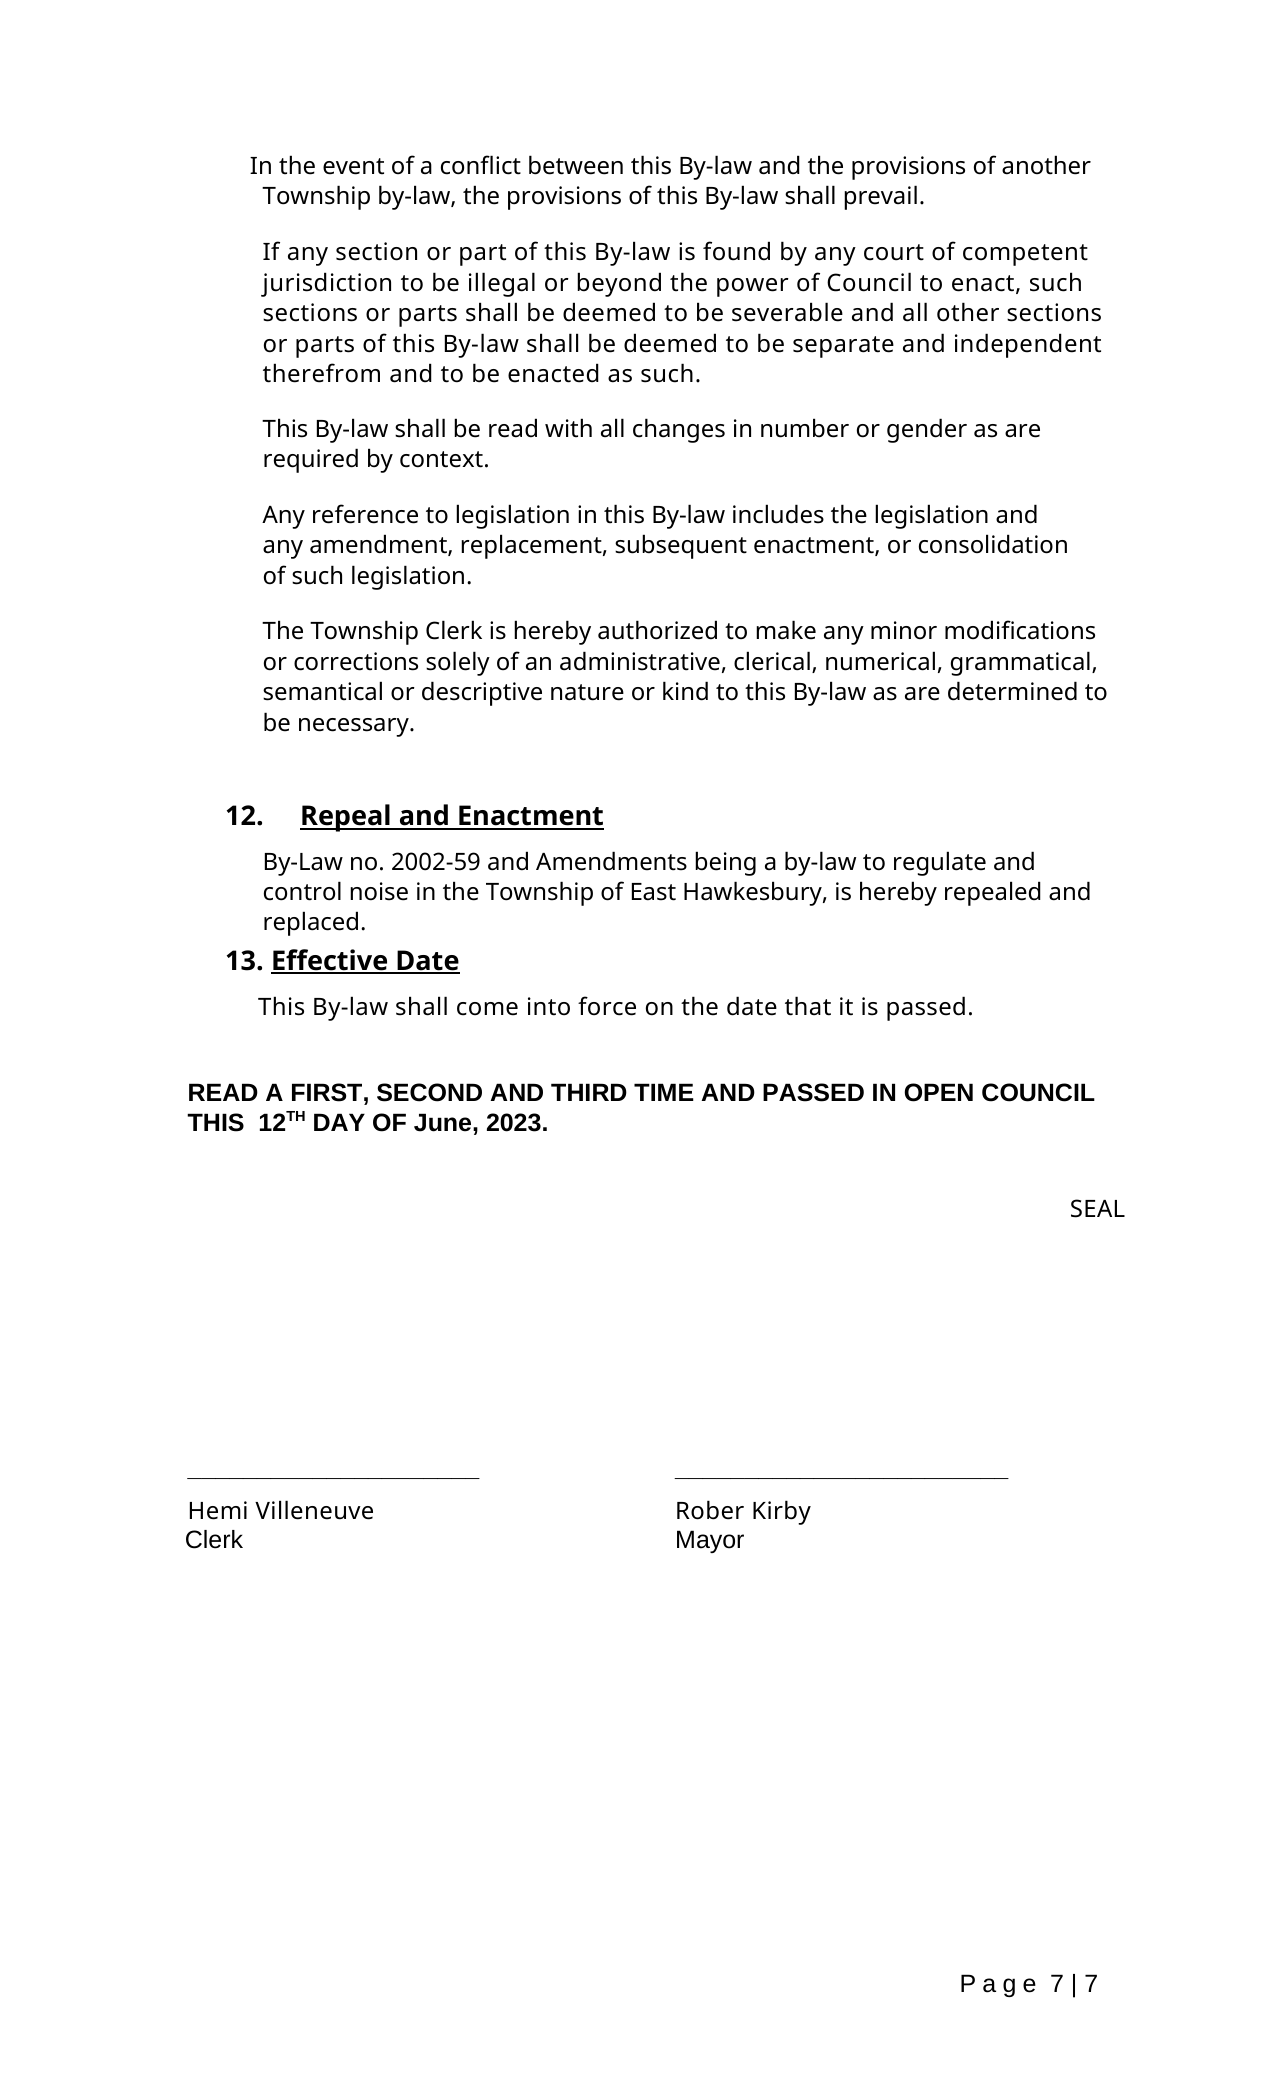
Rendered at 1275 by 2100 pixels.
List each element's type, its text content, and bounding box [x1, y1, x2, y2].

text Hemi Villeneuve Rober Kirby [187, 1495, 1125, 1525]
text This By-law shall be read with all changes in number or gender as are required by context. [187, 413, 1087, 474]
text The Township Clerk is hereby authorized to make any minor modifications or corrections solely of an administrative, clerical, numerical, grammatical, semantical or descriptive nature or kind to this By-law as are determined to be necessary. [187, 615, 1110, 737]
text If any section or part of this By-law is found by any court of competent jurisdiction to be illegal or beyond the power of Council to enact, such sections or parts shall be deemed to be severable and all other sections or parts of this By-law shall be deemed to be separate and independent therefrom and to be enacted as such. [225, 236, 1110, 389]
text Clerk Mayor [150, 1525, 1125, 1554]
subtitle Repeal and Enactment [225, 797, 1125, 833]
text SEAL [187, 1193, 1125, 1223]
text In the event of a conflict between this By-law and the provisions of another Township by-law, the provisions of this By-law shall prevail. [225, 150, 1110, 211]
subtitle 13. Effective Date [150, 941, 1125, 978]
text READ A FIRST, SECOND AND THIRD TIME AND PASSED IN OPEN COUNCIL THIS 12TH DAY OF June, 2023. [187, 1077, 1125, 1137]
text Any reference to legislation in this By-law includes the legislation and any amendment, replacement, subsequent enactment, or consolidation of such legislation. [187, 499, 1080, 591]
text _____________________ ________________________ [187, 1452, 1125, 1482]
text By-Law no. 2002-59 and Amendments being a by-law to regulate and control noise in the Township of East Hawkesbury, is hereby repealed and replaced. [187, 846, 1110, 937]
text This By-law shall come into force on the date that it is passed. [187, 991, 1125, 1021]
